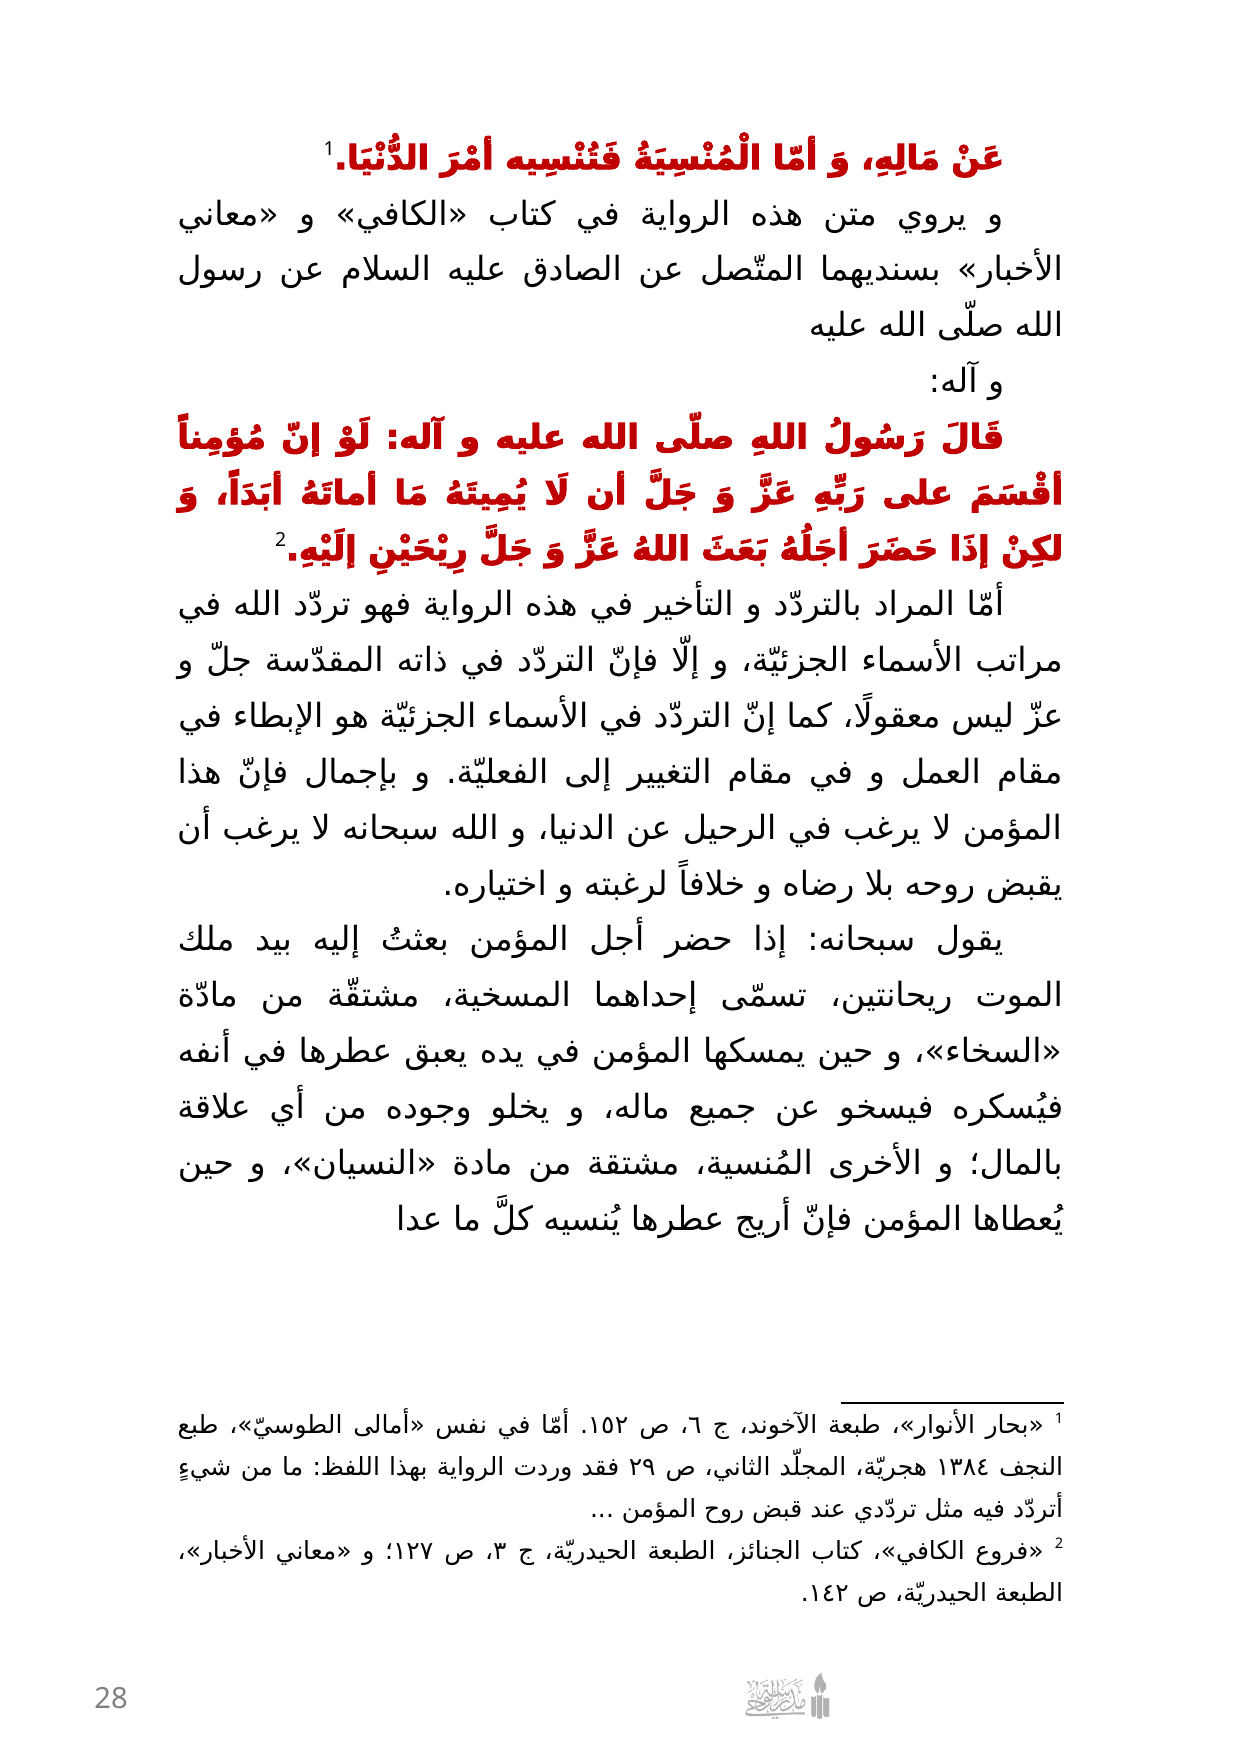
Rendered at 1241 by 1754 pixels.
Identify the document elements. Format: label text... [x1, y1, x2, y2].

text يقول سبحانه: إذا حضر أجل المؤمن بعثتُ إليه بيد ملك الموت ريحانتين، تسمّى إحداهما المسخية، مشتقّة من مادّة «السخاء»، و حين يمسكها المؤمن في يده يعبق عطرها في أنفه فيُسكره فيسخو عن جميع ماله، و يخلو وجوده من أي علاقة بالمال؛ و الأخرى المُنسية، مشتقة من مادة «النسيان»، و حين يُعطاها المؤمن فإنّ أريج عطرها يُنسيه كلَّ ما عدا [177, 917, 1063, 1252]
text أمّا المراد بالتردّد و التأخير في هذه الرواية فهو تردّد الله في مراتب الأسماء الجزئيّة، و إلّا فإنّ التردّد في ذاته المقدّسة جلّ و عزّ ليس معقولًا، كما إنّ التردّد في الأسماء الجزئيّة هو الإبطاء في مقام العمل و في مقام التغيير إلى الفعليّة. و بإجمال فإنّ هذا المؤمن لا يرغب في الرحيل عن الدنيا، و الله سبحانه لا يرغب أن يقبض روحه بلا رضاه و خلافاً لرغبته و اختياره. [177, 582, 1063, 917]
text و يروي متن هذه الرواية في كتاب «الكافي» و «معاني الأخبار» بسنديهما المتّصل عن الصادق عليه السلام عن رسول الله صلّى الله عليه‏ [177, 192, 1063, 359]
text عَنْ مَالِهِ، وَ أمّا الْمُنْسِيَةُ فَتُنْسِيه أمْرَ الدُّنْيَا. [177, 136, 1063, 192]
text قَالَ رَسُولُ اللهِ صلّى الله عليه و آله: لَوْ إنّ مُؤمِناً أقْسَمَ على رَبِّهِ عَزَّ وَ جَلَّ أن لَا يُمِيتَهُ مَا أماتَهُ أبَدَاً، وَ لكِنْ إذَا حَضَرَ أجَلُهُ بَعَثَ اللهُ عَزَّ وَ جَلَّ رِيْحَيْنِ إلَيْهِ. [177, 415, 1063, 582]
picture [745, 1672, 830, 1719]
text و آله: [177, 359, 1063, 415]
